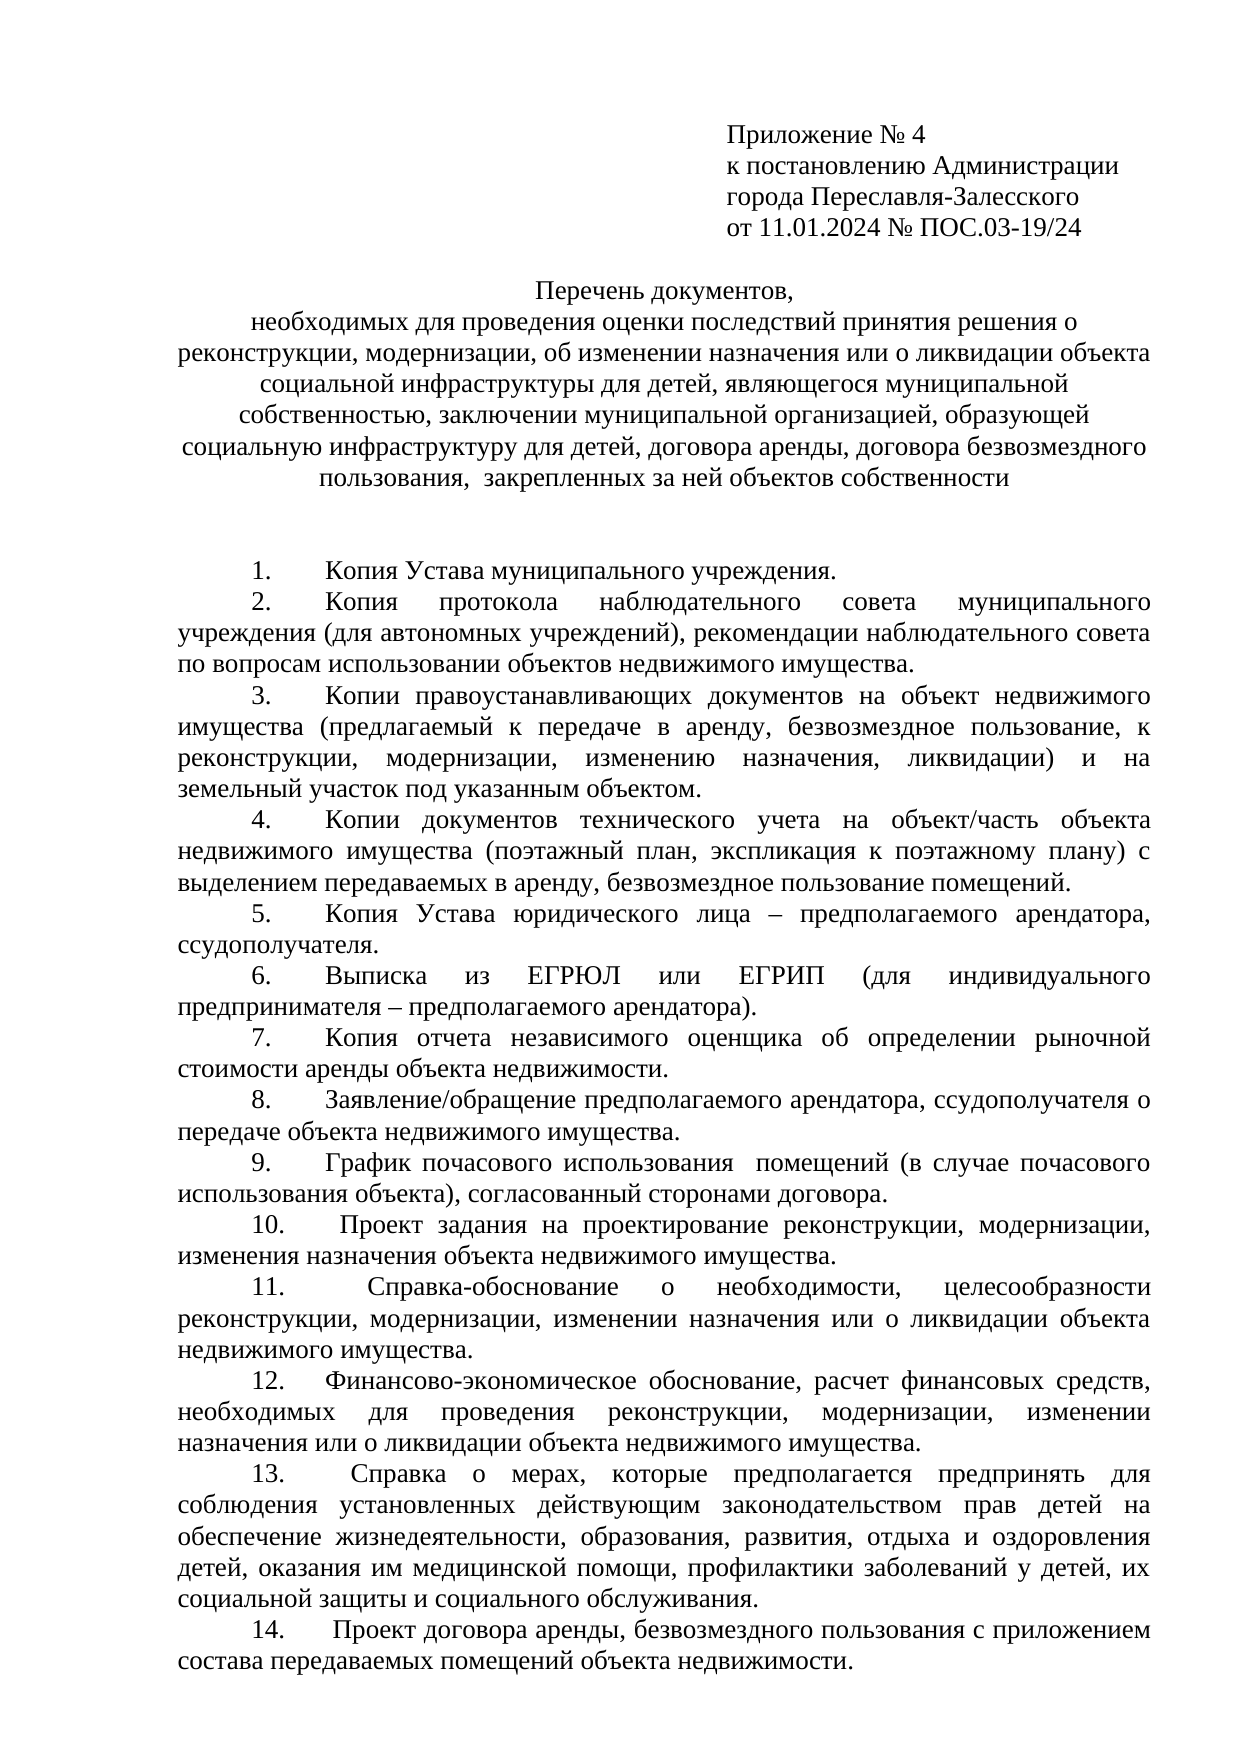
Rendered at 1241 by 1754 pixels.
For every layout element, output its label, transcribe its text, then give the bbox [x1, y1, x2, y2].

list Копия Устава муниципального учреждения. [177, 554, 1152, 585]
list Копия протокола наблюдательного совета муниципального учреждения (для автономных учреждений), рекомендации наблюдательного совета по вопросам использовании объектов недвижимого имущества. [177, 585, 1152, 679]
text Приложение № 4 [177, 118, 1152, 149]
list Копия Устава юридического лица – предполагаемого арендатора, ссудополучателя. [177, 897, 1152, 959]
list График почасового использования помещений (в случае почасового использования объекта), согласованный сторонами договора. [177, 1146, 1152, 1208]
list Финансово-экономическое обоснование, расчет финансовых средств, необходимых для проведения реконструкции, модернизации, изменении назначения или о ликвидации объекта недвижимого имущества. [177, 1364, 1152, 1457]
text необходимых для проведения оценки последствий принятия решения о реконструкции, модернизации, об изменении назначения или о ликвидации объекта социальной инфраструктуры для детей, являющегося муниципальной собственностью, заключении муниципальной организацией, образующей социальную инфраструктуру для детей, договора аренды, договора безвозмездного пользования, закрепленных за ней объектов собственности [177, 305, 1152, 492]
list Проект задания на проектирование реконструкции, модернизации, изменения назначения объекта недвижимого имущества. [177, 1208, 1152, 1271]
list Заявление/обращение предполагаемого арендатора, ссудополучателя о передаче объекта недвижимого имущества. [177, 1084, 1152, 1146]
list Копия отчета независимого оценщика об определении рыночной стоимости аренды объекта недвижимости. [177, 1021, 1152, 1084]
list Справка-обоснование о необходимости, целесообразности реконструкции, модернизации, изменении назначения или о ликвидации объекта недвижимого имущества. [177, 1271, 1152, 1364]
list Копии правоустанавливающих документов на объект недвижимого имущества (предлагаемый к передаче в аренду, безвозмездное пользование, к реконструкции, модернизации, изменению назначения, ликвидации) и на земельный участок под указанным объектом. [177, 679, 1152, 803]
list Выписка из ЕГРЮЛ или ЕГРИП (для индивидуального предпринимателя – предполагаемого арендатора). [177, 959, 1152, 1021]
text города Переславля-Залесского [177, 180, 1152, 212]
text Перечень документов, [177, 274, 1152, 305]
list Копии документов технического учета на объект/часть объекта недвижимого имущества (поэтажный план, экспликация к поэтажному плану) с выделением передаваемых в аренду, безвозмездное пользование помещений. [177, 803, 1152, 897]
list Справка о мерах, которые предполагается предпринять для соблюдения установленных действующим законодательством прав детей на обеспечение жизнедеятельности, образования, развития, отдыха и оздоровления детей, оказания им медицинской помощи, профилактики заболеваний у детей, их социальной защиты и социального обслуживания. [177, 1457, 1152, 1613]
text к постановлению Администрации [177, 149, 1152, 180]
list Проект договора аренды, безвозмездного пользования с приложением состава передаваемых помещений объекта недвижимости. [177, 1613, 1152, 1675]
text от 11.01.2024 № ПОС.03-19/24 [177, 212, 1152, 243]
